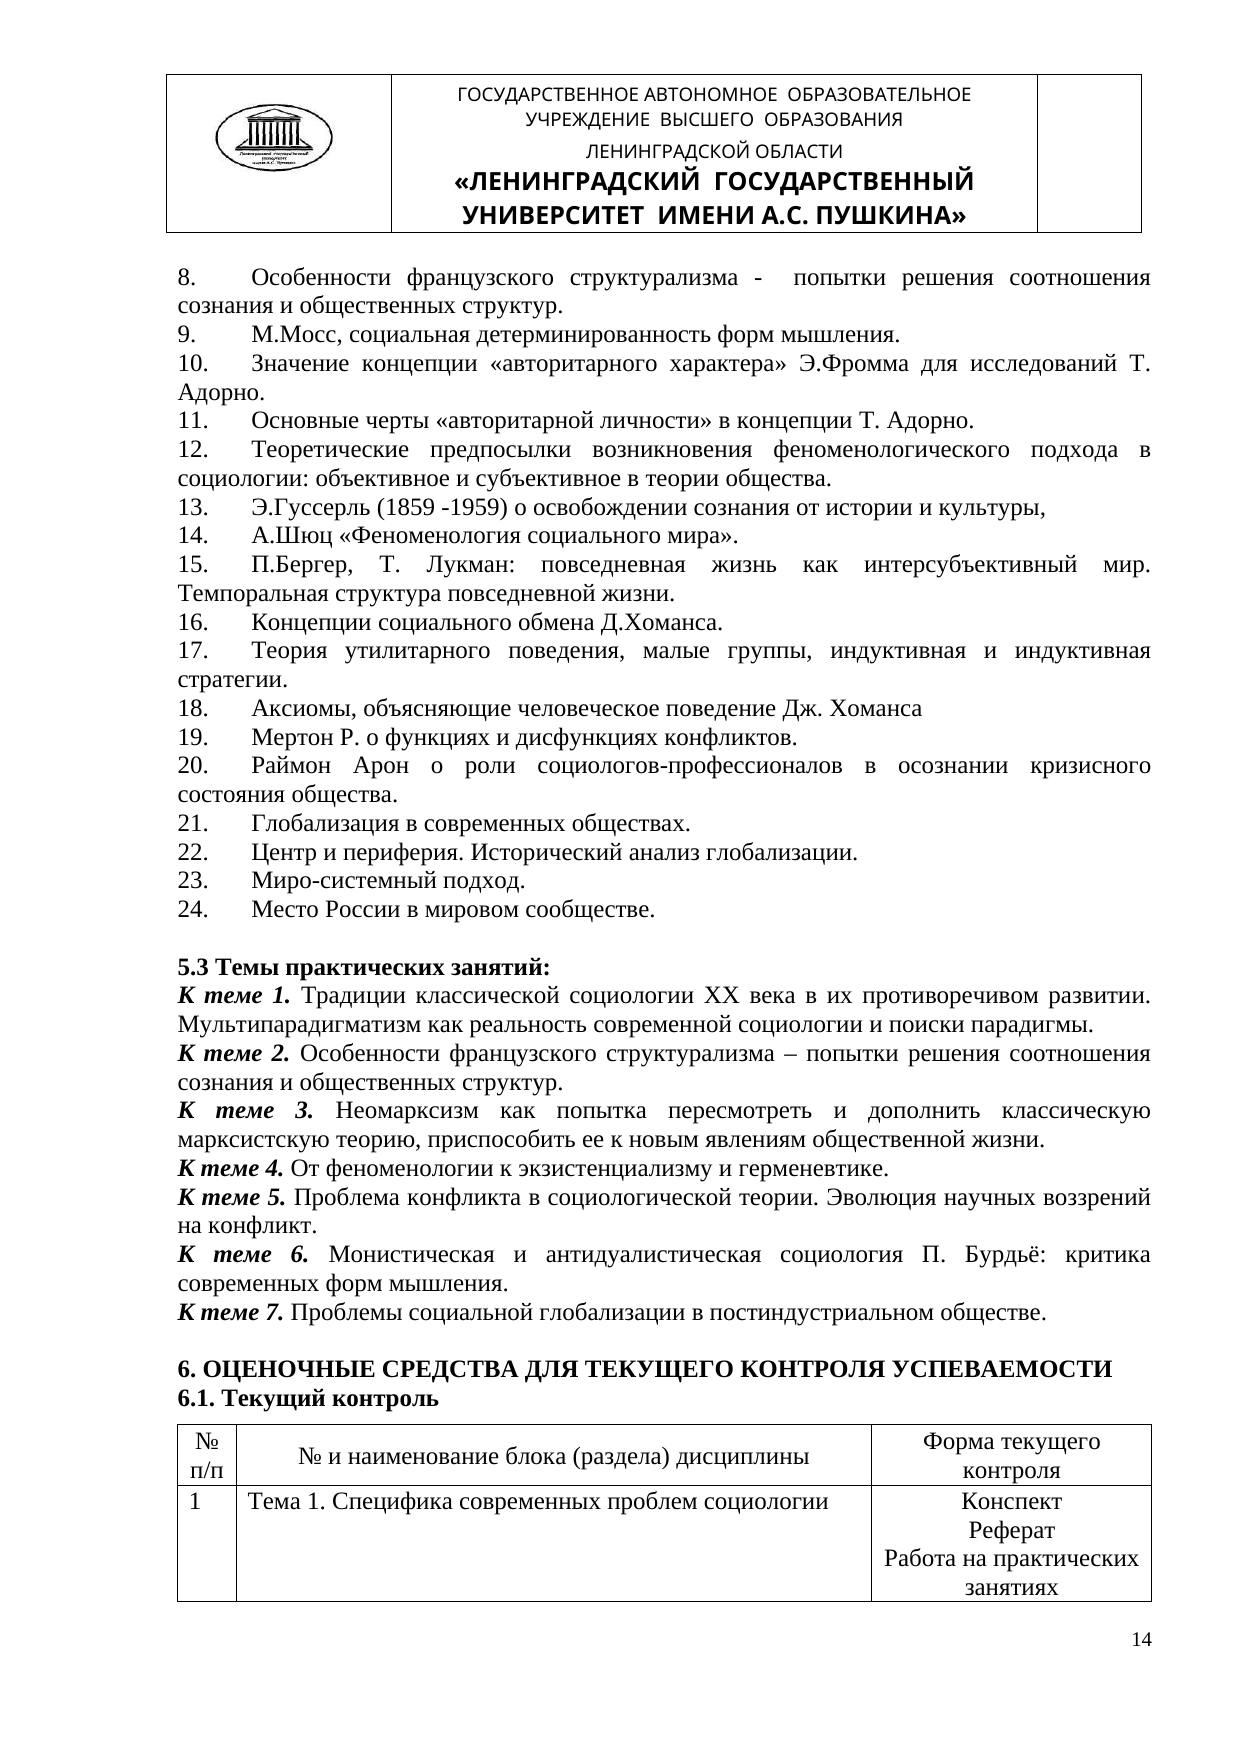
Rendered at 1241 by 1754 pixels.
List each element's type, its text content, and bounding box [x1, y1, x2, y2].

text К теме 1. Традиции классической социологии ХХ века в их противоречивом развитии. Мультипарадигматизм как реальность современной социологии и поиски парадигмы. [177, 981, 1152, 1038]
table_header № п/п [178, 1425, 236, 1485]
text К теме 5. Проблема конфликта в социологической теории. Эволюция научных воззрений на конфликт. [177, 1182, 1152, 1239]
list Теория утилитарного поведения, малые группы, индуктивная и индуктивная стратегии. [177, 636, 1152, 693]
list Раймон Арон о роли социологов-профессионалов в осознании кризисного состояния общества. [177, 751, 1152, 808]
list Миро-системный подход. [177, 866, 1152, 894]
list Теоретические предпосылки возникновения феноменологического подхода в социологии: объективное и субъективное в теории общества. [177, 434, 1152, 492]
list А.Шюц «Феноменология социального мира». [177, 521, 1152, 549]
text 6. Оценочные средства для текущего контроля успеваемости [177, 1354, 1152, 1383]
list Основные черты «авторитарной личности» в концепции Т. Адорно. [177, 406, 1152, 434]
text К теме 3. Неомарксизм как попытка пересмотреть и дополнить классическую марксистскую теорию, приспособить ее к новым явлениям общественной жизни. [177, 1096, 1152, 1153]
list Мертон Р. о функциях и дисфункциях конфликтов. [177, 722, 1152, 751]
table_header Форма текущего контроля [872, 1425, 1151, 1485]
list Место России в мировом сообществе. [177, 894, 1152, 923]
table_header № и наименование блока (раздела) дисциплины [237, 1425, 871, 1485]
text К теме 4. От феноменологии к экзистенциализму и герменевтике. [177, 1153, 1152, 1182]
list Центр и периферия. Исторический анализ глобализации. [177, 837, 1152, 866]
table_cell 1 [178, 1486, 236, 1601]
list Значение концепции «авторитарного характера» Э.Фромма для исследований Т. Адорно. [177, 348, 1152, 406]
text 5.3 Темы практических занятий: [177, 952, 1152, 981]
list Концепции социального обмена Д.Хоманса. [177, 607, 1152, 636]
list Аксиомы, объясняющие человеческое поведение Дж. Хоманса [177, 693, 1152, 722]
list П.Бергер, Т. Лукман: повседневная жизнь как интерсубъективный мир. Темпоральная структура повседневной жизни. [177, 549, 1152, 607]
list Глобализация в современных обществах. [177, 808, 1152, 837]
text 6.1. Текущий контроль [177, 1383, 1152, 1412]
text К теме 7. Проблемы социальной глобализации в постиндустриальном обществе. [177, 1297, 1152, 1326]
picture [187, 75, 371, 202]
list Э.Гуссерль (1859 -1959) о освобождении сознания от истории и культуры, [177, 492, 1152, 521]
text К теме 6. Монистическая и антидуалистическая социология П. Бурдьё: критика современных форм мышления. [177, 1239, 1152, 1297]
list М.Мосс, социальная детерминированность форм мышления. [177, 319, 1152, 348]
text К теме 2. Особенности французского структурализма – попытки решения соотношения сознания и общественных структур. [177, 1038, 1152, 1096]
table_cell Тема 1. Специфика современных проблем социологии [237, 1486, 871, 1601]
list Особенности французского структурализма - попытки решения соотношения сознания и общественных структур. [177, 262, 1152, 319]
table_cell Конспект Реферат Работа на практических занятиях [872, 1486, 1151, 1601]
